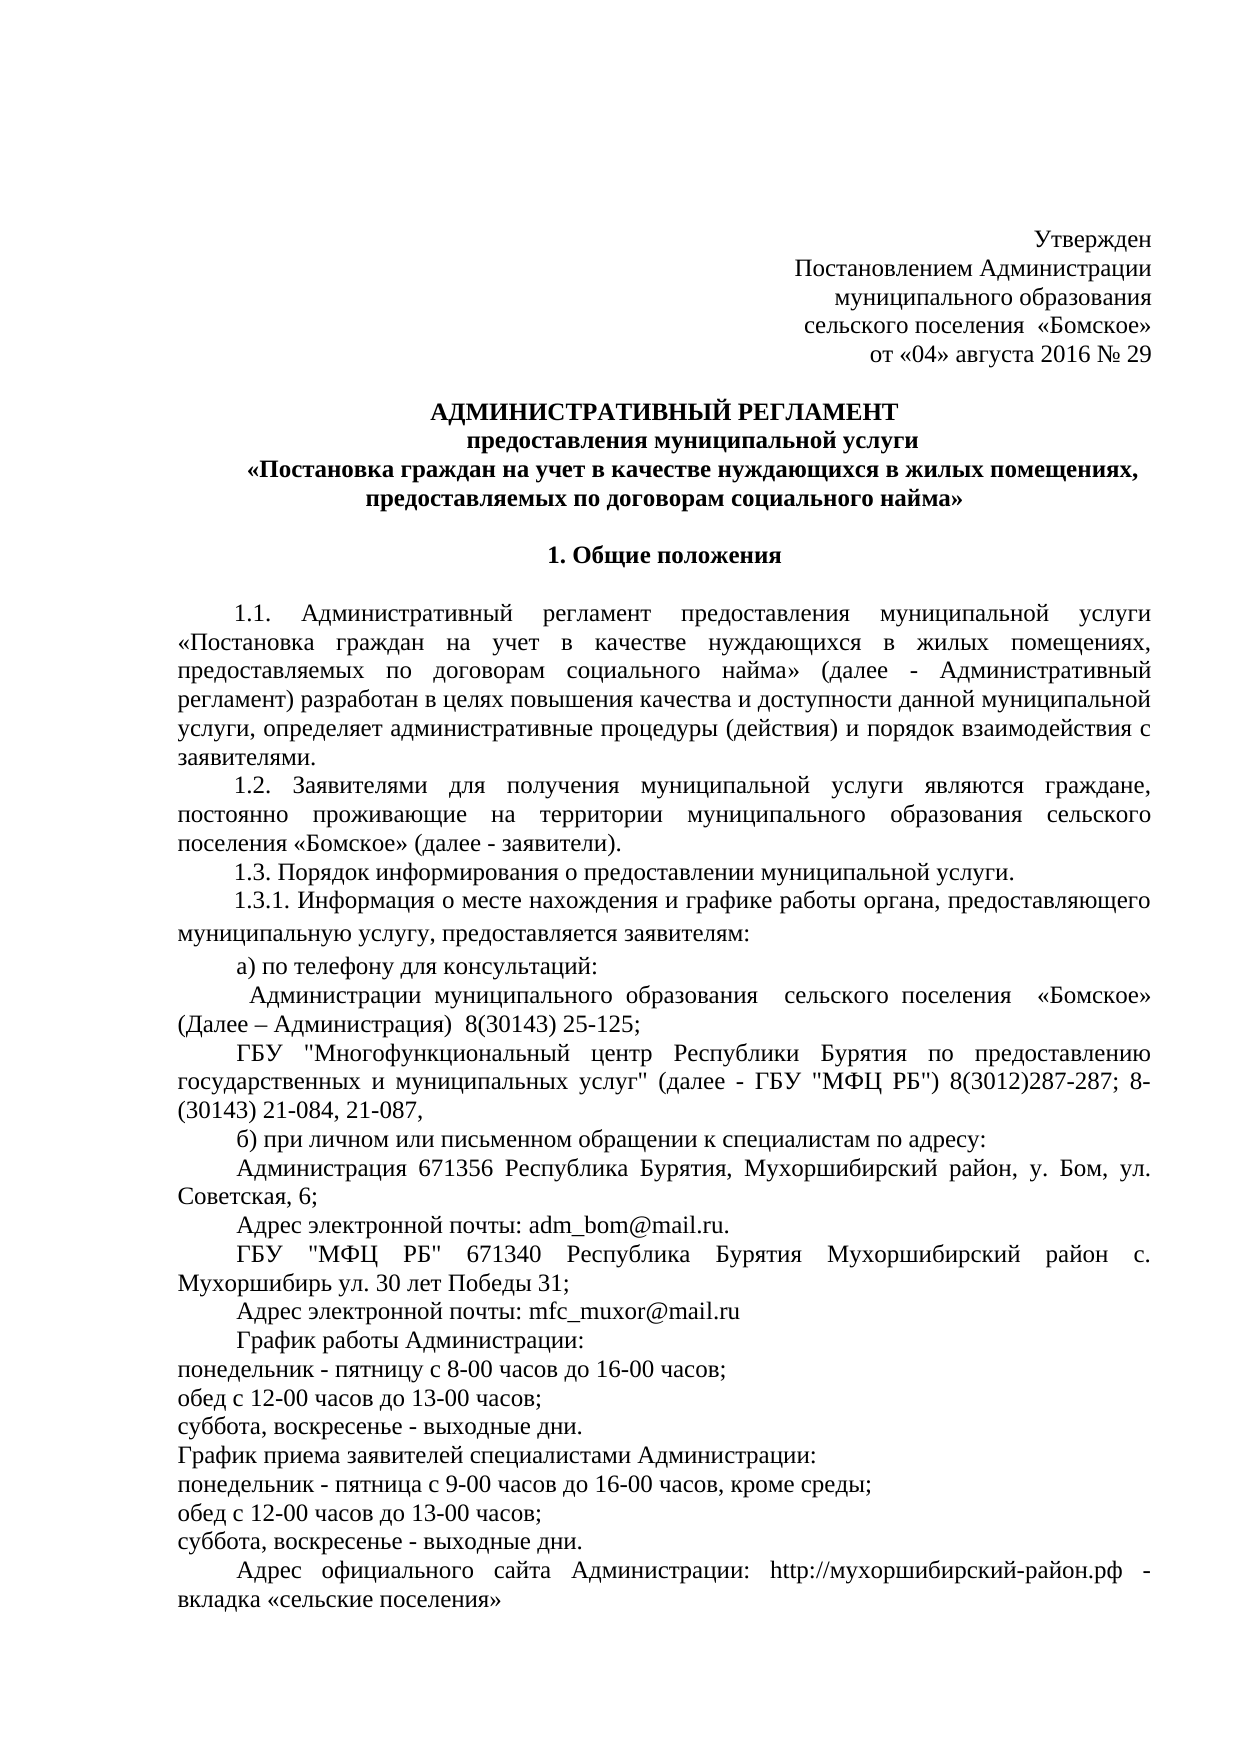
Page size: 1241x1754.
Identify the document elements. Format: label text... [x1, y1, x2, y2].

text Администрации муниципального образования сельского поселения «Бомское» (Далее – Администрация) 8(30143) 25-125; [177, 980, 1152, 1038]
text Администрация 671356 Республика Бурятия, Мухоршибирский район, у. Бом, ул. Советская, 6; [177, 1153, 1152, 1210]
title АДМИНИСТРАТИВНЫЙ РЕГЛАМЕНТ [177, 397, 1152, 425]
text сельского поселения «Бомское» [177, 310, 1152, 339]
text «Постановка граждан на учет в качестве нуждающихся в жилых помещениях, предоставляемых по договорам социального найма» [177, 454, 1152, 512]
text а) по телефону для консультаций: [177, 951, 1152, 980]
text б) при личном или письменном обращении к специалистам по адресу: [177, 1124, 1152, 1153]
text суббота, воскресенье - выходные дни. [177, 1526, 1152, 1555]
text ГБУ "МФЦ РБ" 671340 Республика Бурятия Мухоршибирский район с. Мухоршибирь ул. 30 лет Победы 31; [177, 1239, 1152, 1296]
text 1. Общие положения [177, 540, 1152, 569]
text 1.3. Порядок информирования о предоставлении муниципальной услуги. [177, 857, 1152, 885]
text Постановлением Администрации [177, 253, 1152, 282]
text понедельник - пятница с 9-00 часов до 16-00 часов, кроме среды; [177, 1469, 1152, 1498]
text Адрес электронной почты: mfc_muxor@mail.ru [177, 1296, 1152, 1325]
text 1.2. Заявителями для получения муниципальной услуги являются граждане, постоянно проживающие на территории муниципального образования сельского поселения «Бомское» (далее - заявители). [177, 770, 1152, 857]
text от «04» августа 2016 № 29 [177, 339, 1152, 368]
text 1.3.1. Информация о месте нахождения и графике работы органа, предоставляющего муниципальную услугу, предоставляется заявителям: [177, 885, 1152, 947]
text понедельник - пятницу с 8-00 часов до 16-00 часов; [177, 1354, 1152, 1383]
text График приема заявителей специалистами Администрации: [177, 1440, 1152, 1469]
text Утвержден [177, 224, 1152, 253]
text Адрес официального сайта Администрации: http://мухоршибирский-район.рф - вкладка «сельские поселения» [177, 1555, 1152, 1613]
text 1.1. Административный регламент предоставления муниципальной услуги «Постановка граждан на учет в качестве нуждающихся в жилых помещениях, предоставляемых по договорам социального найма» (далее - Административный регламент) разработан в целях повышения качества и доступности данной муниципальной услуги, определяет административные процедуры (действия) и порядок взаимодействия с заявителями. [177, 598, 1152, 770]
text муниципального образования [177, 282, 1152, 310]
text предоставления муниципальной услуги [177, 425, 1152, 454]
text Адрес электронной почты: adm_bom@mail.ru. [177, 1210, 1152, 1239]
text ГБУ "Многофункциональный центр Республики Бурятия по предоставлению государственных и муниципальных услуг" (далее - ГБУ "МФЦ РБ") 8(3012)287-287; 8-(30143) 21-084, 21-087, [177, 1038, 1152, 1124]
text обед с 12-00 часов до 13-00 часов; [177, 1383, 1152, 1411]
text обед с 12-00 часов до 13-00 часов; [177, 1498, 1152, 1526]
text График работы Администрации: [177, 1325, 1152, 1354]
text суббота, воскресенье - выходные дни. [177, 1411, 1152, 1440]
